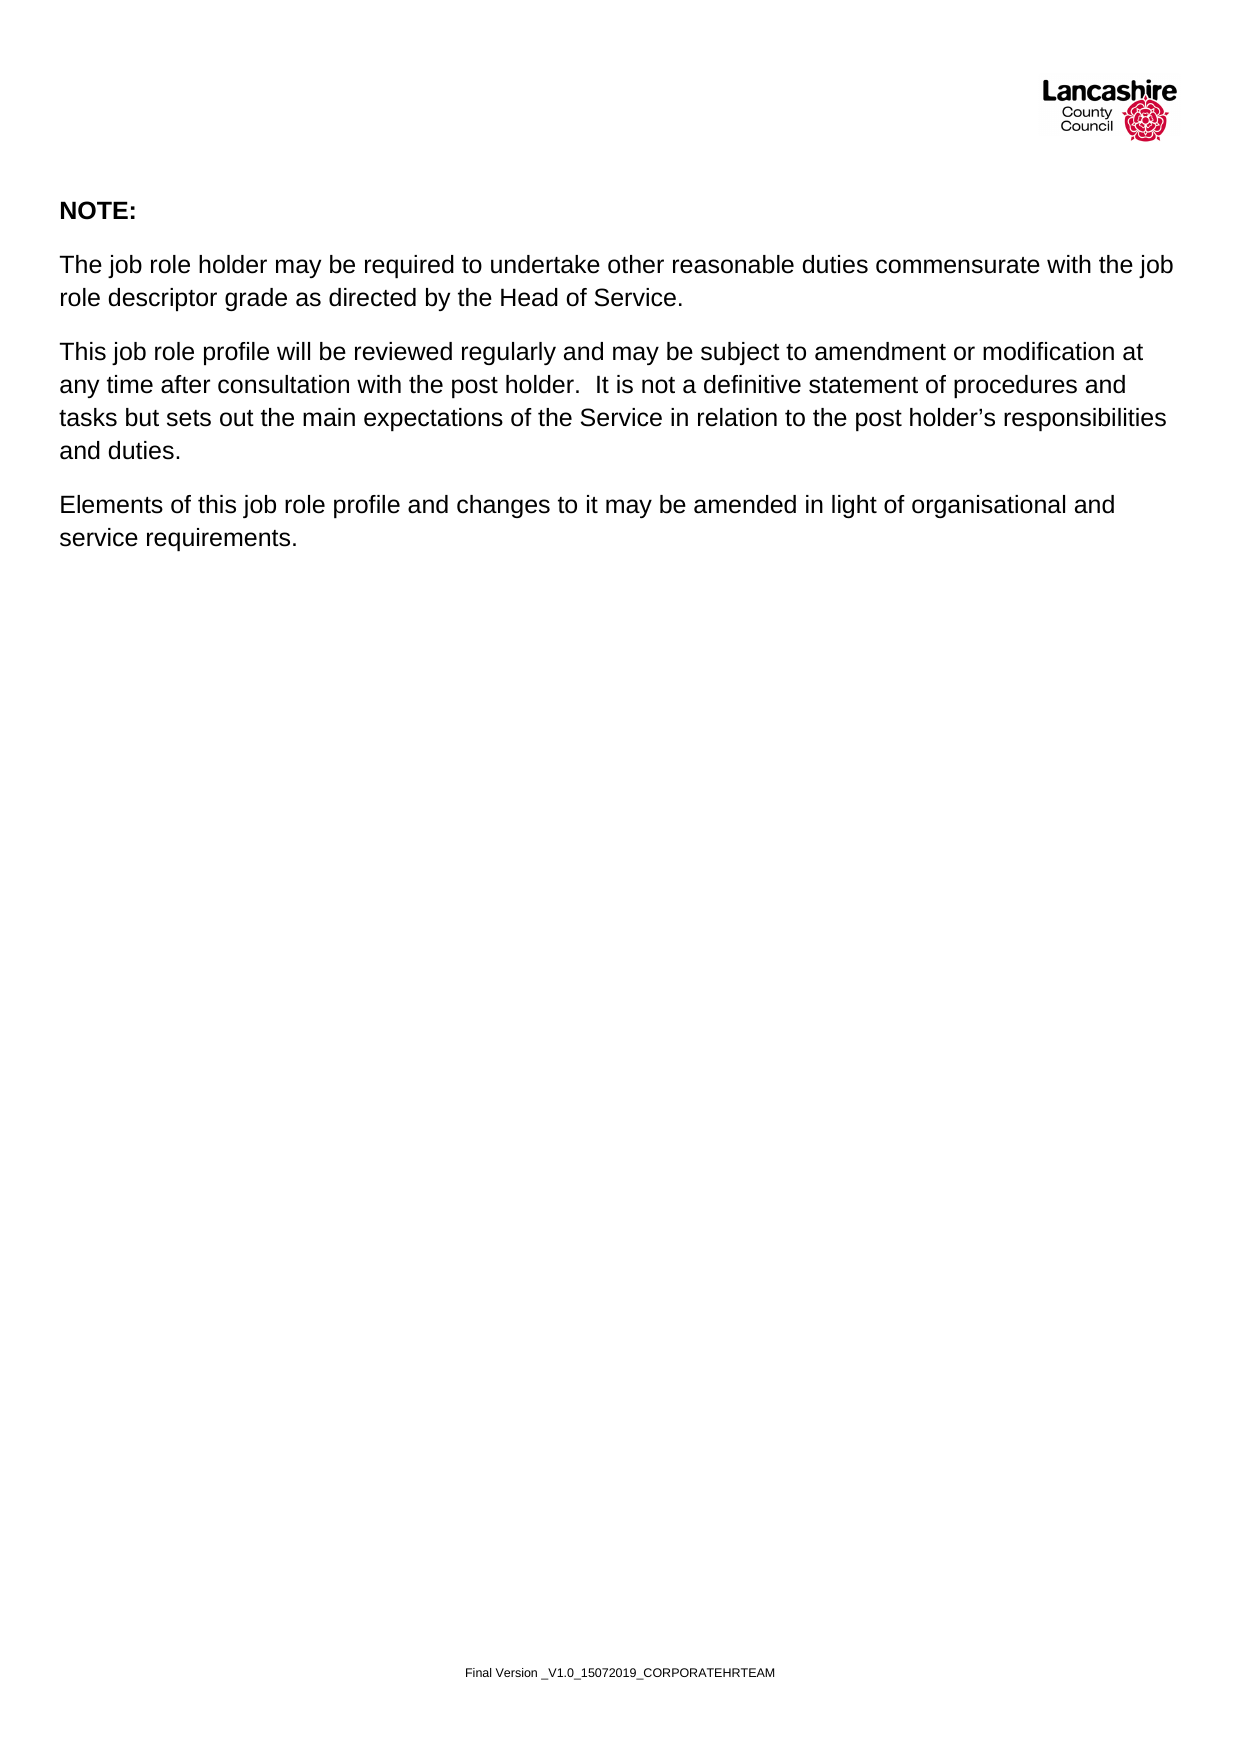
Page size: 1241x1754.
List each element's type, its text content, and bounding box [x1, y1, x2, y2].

text This job role profile will be reviewed regularly and may be subject to amendment or modification at any time after consultation with the post holder. It is not a definitive statement of procedures and tasks but sets out the main expectations of the Service in relation to the post holder’s responsibilities and duties. [59, 337, 1181, 465]
text The job role holder may be required to undertake other reasonable duties commensurate with the job role descriptor grade as directed by the Head of Service. [59, 250, 1181, 312]
picture [1037, 73, 1182, 143]
text Elements of this job role profile and changes to it may be amended in light of organisational and service requirements. [59, 490, 1181, 552]
text NOTE: [59, 196, 1181, 225]
